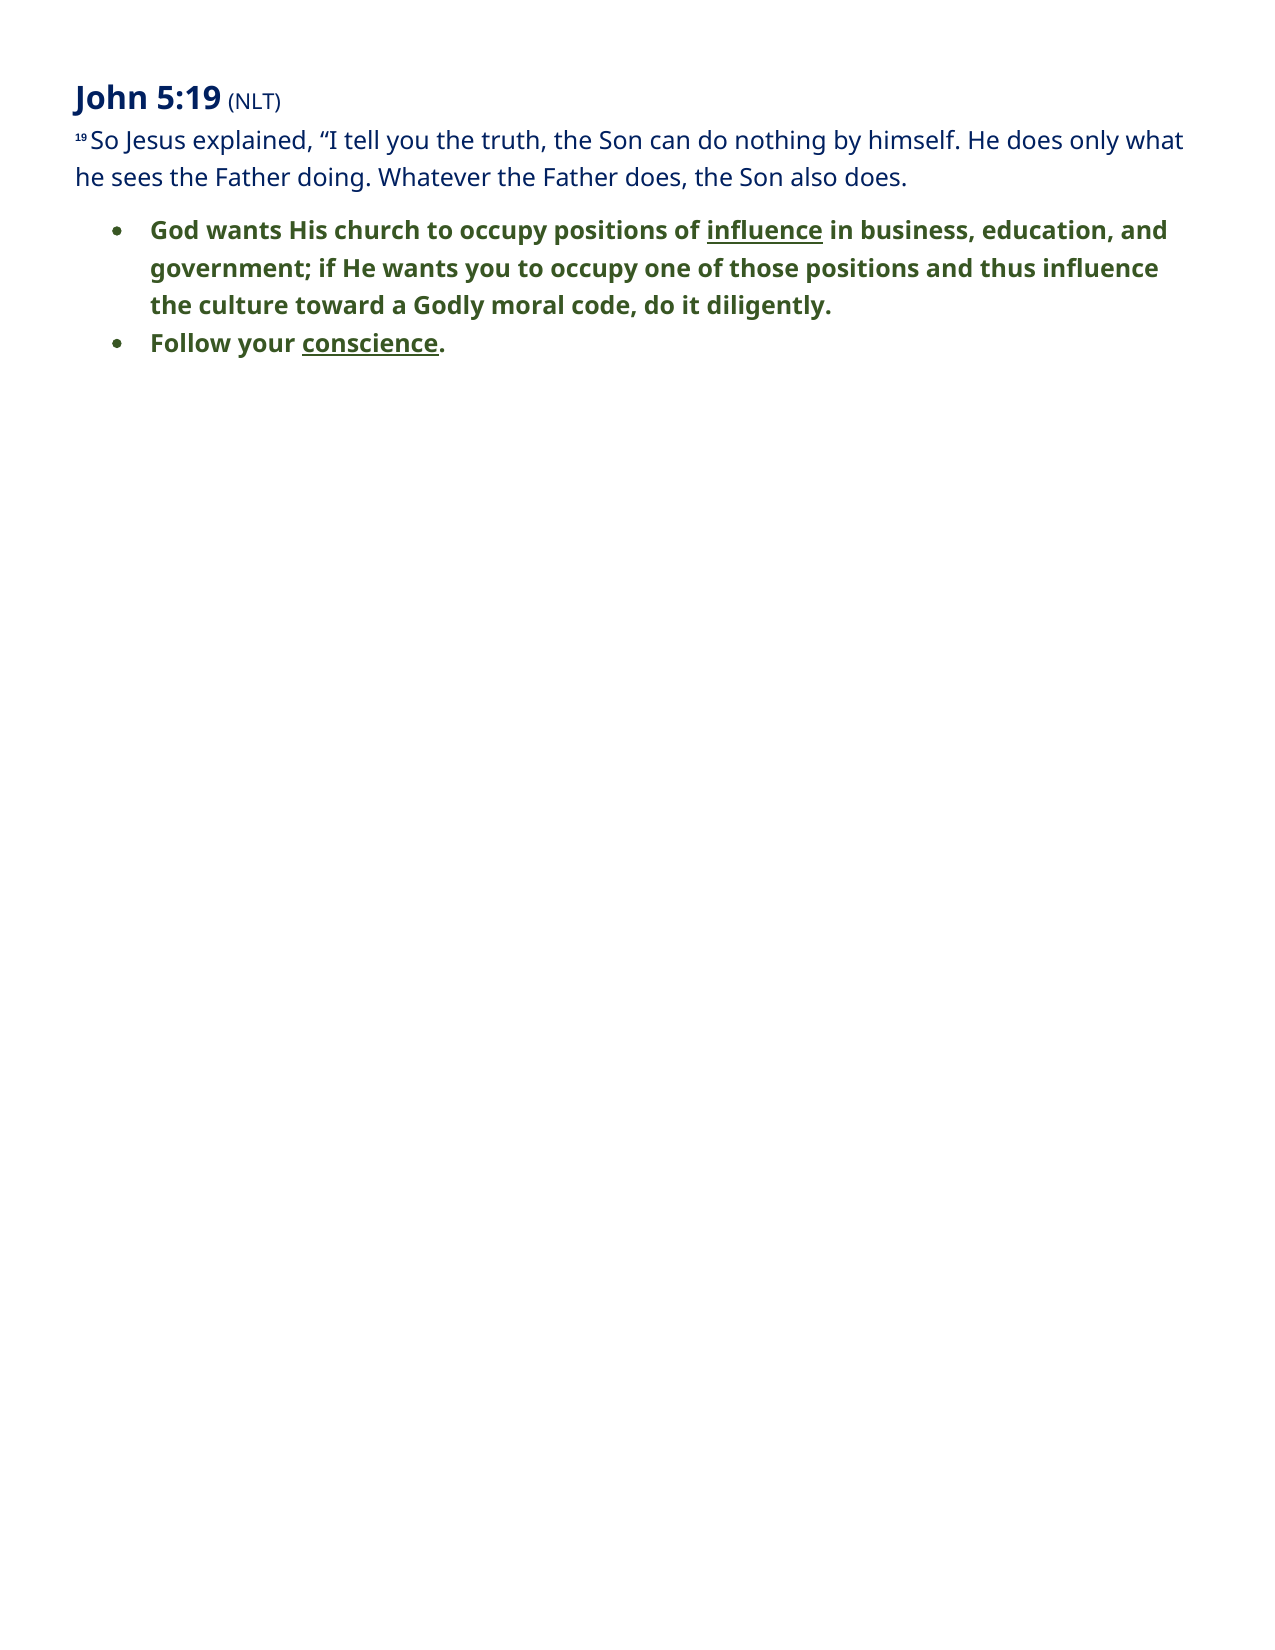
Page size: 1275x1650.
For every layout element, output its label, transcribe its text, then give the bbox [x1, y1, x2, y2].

list Follow your conscience. [112, 322, 1200, 359]
list God wants His church to occupy positions of influence in business, education, and government; if He wants you to occupy one of those positions and thus influence the culture toward a Godly moral code, do it diligently. [112, 209, 1200, 322]
text 19 So Jesus explained, “I tell you the truth, the Son can do nothing by himself. He does only what he sees the Father doing. Whatever the Father does, the Son also does. [75, 119, 1200, 194]
subtitle John 5:19 (NLT) [75, 75, 1200, 119]
